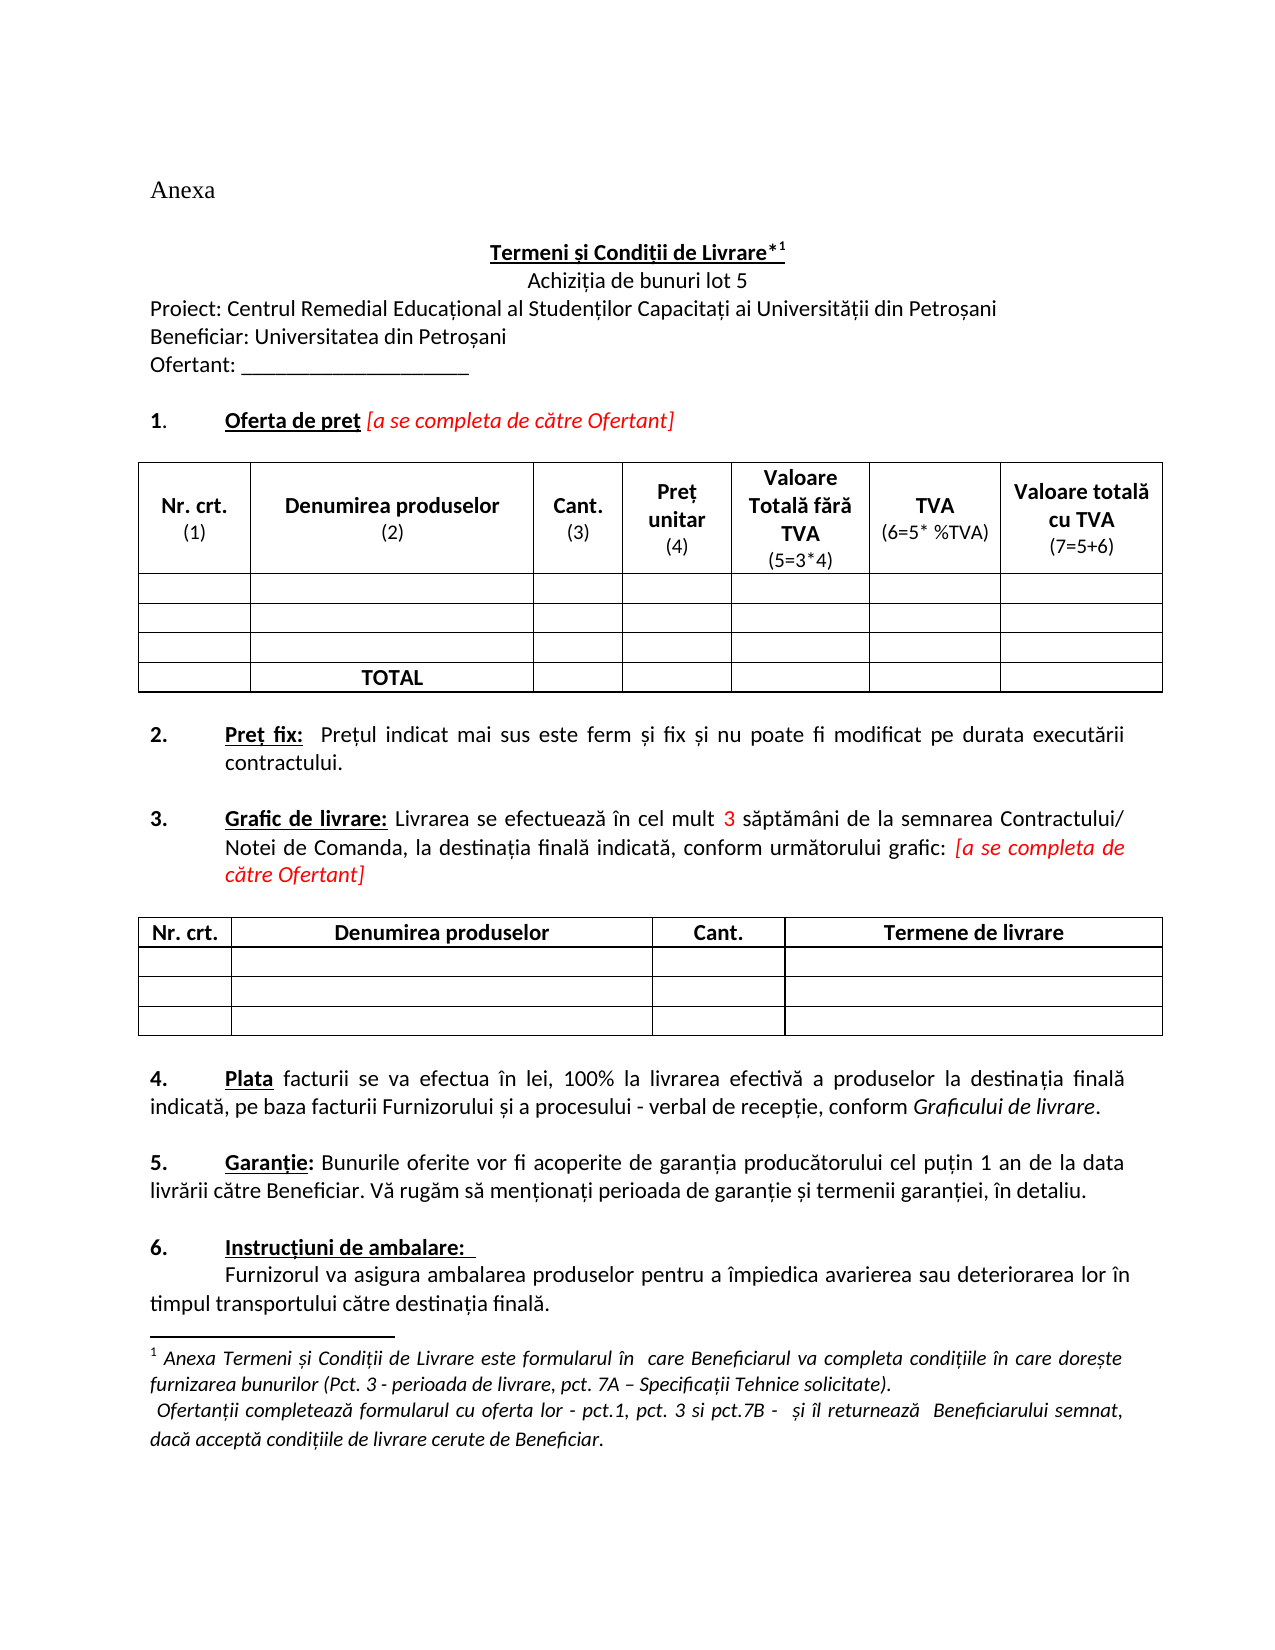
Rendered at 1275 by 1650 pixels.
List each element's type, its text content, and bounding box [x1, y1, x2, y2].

table_cell [870, 574, 1000, 602]
table_header Preț unitar (4) [623, 463, 731, 573]
table_cell [870, 604, 1000, 632]
table_cell [139, 574, 250, 602]
text Termeni şi Condiţii de Livrare* [150, 238, 1125, 266]
table_cell [534, 574, 622, 602]
table_header Nr. crt. [139, 918, 231, 946]
text 2. Preţ fix: Preţul indicat mai sus este ferm şi fix şi nu poate fi modificat pe durata executării contractului. [150, 721, 1125, 777]
table_header Denumirea produselor (2) [251, 463, 533, 573]
table_header Nr. crt. (1) [139, 463, 250, 573]
table_cell [1001, 574, 1162, 602]
table_cell [139, 948, 231, 976]
table_cell [623, 574, 731, 602]
table_header Termene de livrare [786, 918, 1162, 946]
table_cell [1001, 633, 1162, 662]
table_cell [786, 948, 1162, 976]
table_cell [1001, 604, 1162, 632]
table_cell [653, 977, 784, 1006]
table_cell [232, 977, 652, 1006]
text Ofertant: ____________________ [150, 350, 1125, 378]
table_cell TOTAL [251, 663, 533, 691]
table_cell [251, 604, 533, 632]
table_header TVA (6=5* %TVA) [870, 463, 1000, 573]
text Proiect: Centrul Remedial Educațional al Studenților Capacitați ai Universității din Petroșani [150, 294, 1125, 322]
table_cell [251, 574, 533, 602]
table_cell [251, 633, 533, 662]
table_cell [139, 1007, 231, 1035]
text 3. Grafic de livrare: Livrarea se efectuează în cel mult 3 săptămâni de la semnarea Contractului/ Notei de Comanda, la destinația finală indicată, conform următorului grafic: [a se completa de către Ofertant] [150, 804, 1125, 889]
table_cell [732, 663, 869, 691]
table_cell [786, 1007, 1162, 1035]
table_cell [1001, 663, 1162, 691]
table_header Valoare totală cu TVA (7=5+6) [1001, 463, 1162, 573]
table_cell [732, 633, 869, 662]
table_cell [139, 633, 250, 662]
table_cell [623, 633, 731, 662]
table_cell [139, 604, 250, 632]
table_cell [534, 663, 622, 691]
text 1. Oferta de preț [a se completa de către Ofertant] [150, 406, 1125, 434]
text 5. Garanţie: Bunurile oferite vor fi acoperite de garanţia producătorului cel puţin 1 an de la data livrării către Beneficiar. Vă rugăm să menţionaţi perioada de garanţie şi termenii garanţiei, în detaliu. [150, 1148, 1125, 1204]
table_cell [232, 1007, 652, 1035]
table_cell [653, 948, 784, 976]
text Furnizorul va asigura ambalarea produselor pentru a împiedica avarierea sau deteriorarea lor în timpul transportului către destinaţia finală. [150, 1261, 1132, 1317]
table_cell [232, 948, 652, 976]
text 6. Instrucţiuni de ambalare: [150, 1233, 1125, 1261]
table_header Cant. (3) [534, 463, 622, 573]
table_cell [870, 663, 1000, 691]
table_cell [870, 633, 1000, 662]
text 4. Plata facturii se va efectua în lei, 100% la livrarea efectivă a produselor la destinaţia finală indicată, pe baza facturii Furnizorului şi a procesului - verbal de recepţie, conform Graficului de livrare. [150, 1064, 1125, 1121]
text Achiziția de bunuri lot 5 [150, 266, 1125, 294]
table_cell [139, 663, 250, 691]
table_header Valoare Totală fără TVA (5=3*4) [732, 463, 869, 573]
table_cell [623, 604, 731, 632]
text Anexa [150, 175, 1125, 204]
table_cell [786, 977, 1162, 1006]
table_cell [653, 1007, 784, 1035]
table_header Denumirea produselor [232, 918, 652, 946]
table_header Cant. [653, 918, 784, 946]
text Beneficiar: Universitatea din Petroșani [150, 322, 1125, 350]
table_cell [534, 604, 622, 632]
table_cell [732, 604, 869, 632]
table_cell [732, 574, 869, 602]
table_cell [623, 663, 731, 691]
table_cell [534, 633, 622, 662]
table_cell [139, 977, 231, 1006]
